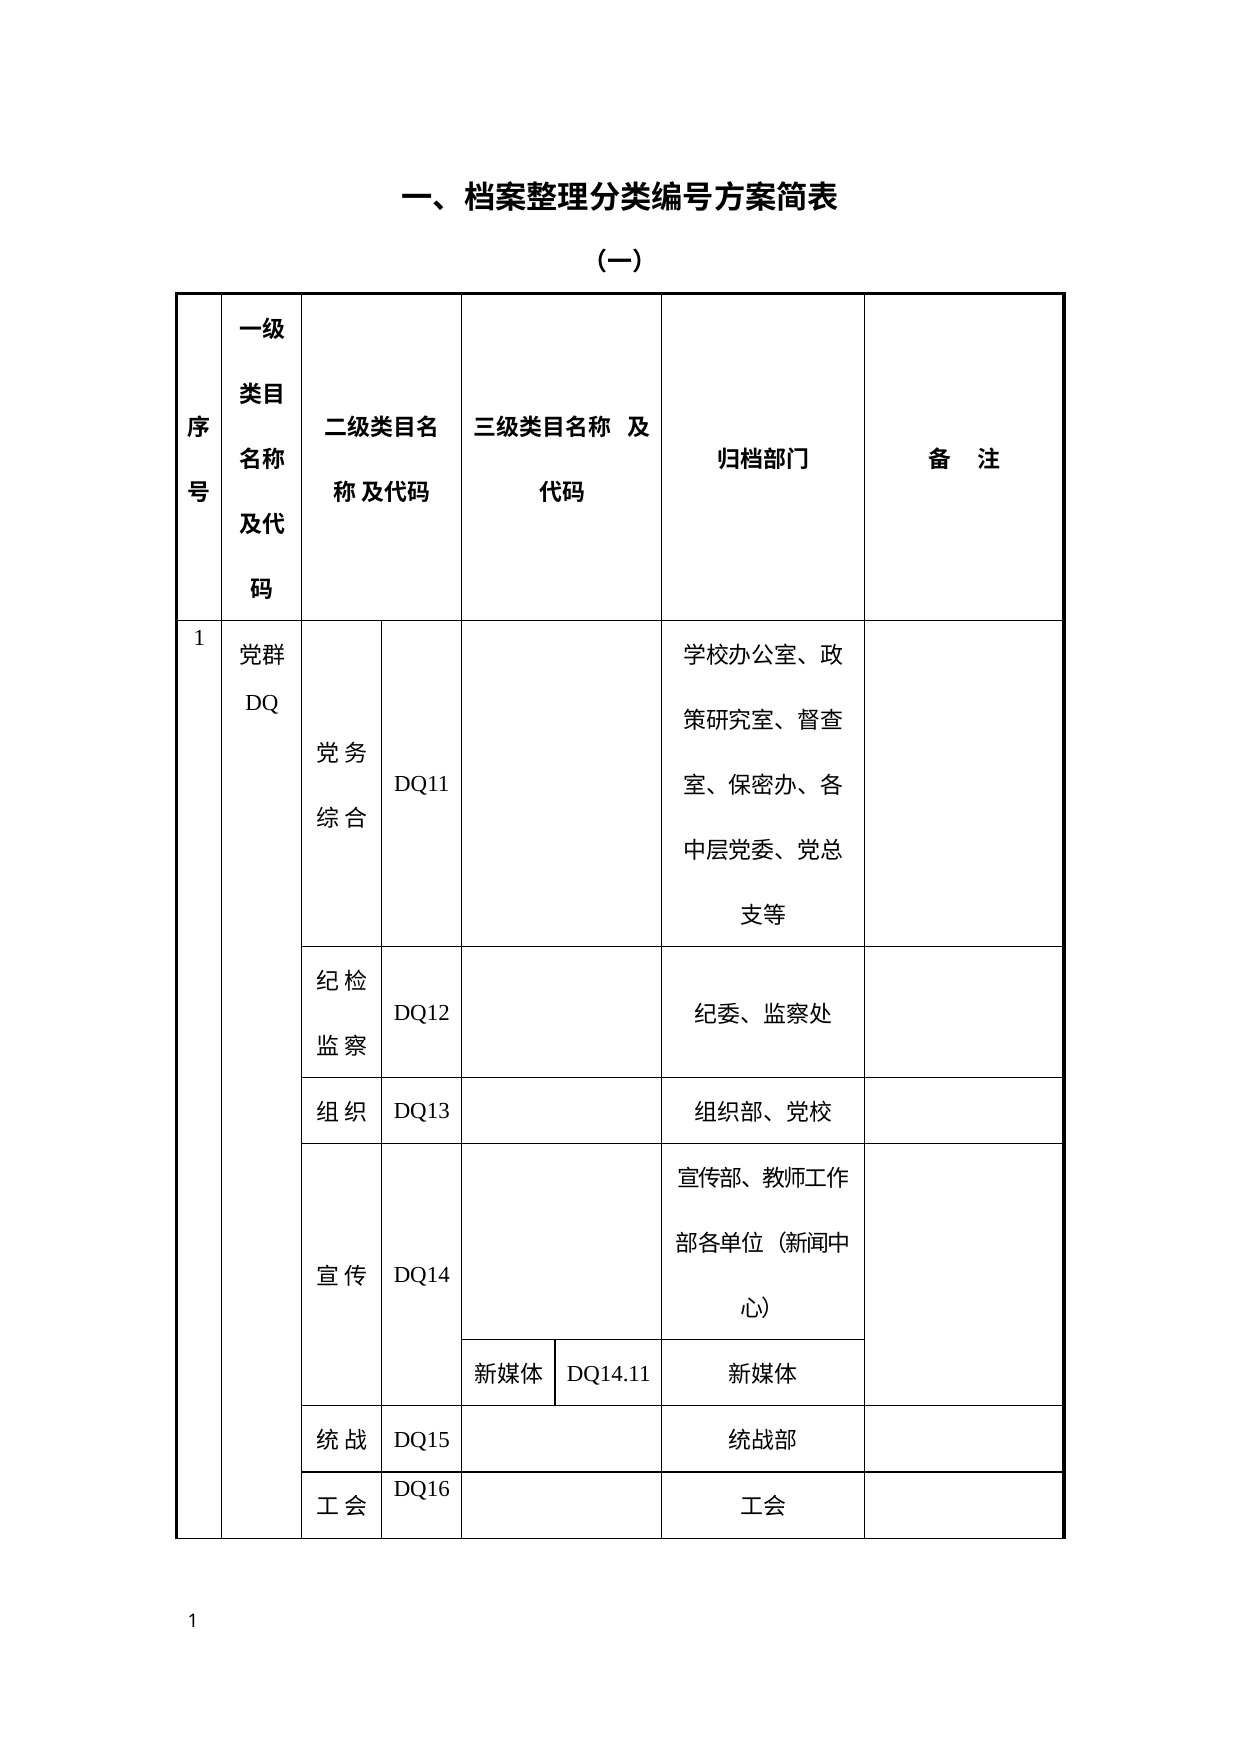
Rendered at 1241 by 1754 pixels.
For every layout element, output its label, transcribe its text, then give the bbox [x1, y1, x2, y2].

table_header 一级类目名称及代码 [222, 295, 301, 620]
table_cell 宣传部、教师工作部各单位（新闻中心） [662, 1144, 864, 1339]
table_cell [462, 621, 661, 946]
table_cell 统战部 [662, 1406, 864, 1471]
table_cell 宣 传 [302, 1144, 381, 1405]
table_cell DQ11 [382, 621, 461, 946]
table_cell [865, 1078, 1062, 1143]
table_cell DQ15 [382, 1406, 461, 1471]
table_cell 统 战 [302, 1406, 381, 1471]
table_cell 工 会 [302, 1473, 381, 1537]
table_cell DQ14 [382, 1144, 461, 1405]
table_cell [865, 1406, 1062, 1471]
table_header 归档部门 [662, 295, 864, 620]
table_cell 组织部、党校 [662, 1078, 864, 1143]
text （一） [187, 227, 1053, 292]
table_cell [462, 1078, 661, 1143]
table_header 三级类目名称 及代码 [462, 295, 661, 620]
table_cell 工会 [662, 1473, 864, 1537]
table_cell [462, 1473, 661, 1537]
table_header 二级类目名称 及代码 [302, 295, 461, 620]
table_cell [865, 1144, 1062, 1405]
text 一、档案整理分类编号方案简表 [187, 162, 1053, 227]
table_header 备 注 [865, 295, 1062, 620]
table_header 序号 [178, 295, 221, 620]
table_cell 纪委、监察处 [662, 947, 864, 1077]
table_cell [865, 621, 1062, 946]
table_cell [865, 1473, 1062, 1537]
table_cell 党 务 综 合 [302, 621, 381, 946]
table_cell DQ16 [382, 1473, 461, 1537]
table_cell DQ13 [382, 1078, 461, 1143]
table_cell 新媒体 [662, 1340, 864, 1405]
table_cell 纪 检 监 察 [302, 947, 381, 1077]
table_cell [462, 1406, 661, 1471]
table_cell 组 织 [302, 1078, 381, 1143]
table_cell 1 [178, 621, 221, 1537]
table_cell 学校办公室、政策研究室、督查室、保密办、各中层党委、党总支等 [662, 621, 864, 946]
table_cell 新媒体 [462, 1340, 554, 1405]
table_cell DQ14.11 [556, 1340, 661, 1405]
table_cell DQ12 [382, 947, 461, 1077]
table_cell 党群 DQ [222, 621, 301, 1537]
table_cell [865, 947, 1062, 1077]
table_cell [462, 1144, 661, 1339]
table_cell [462, 947, 661, 1077]
